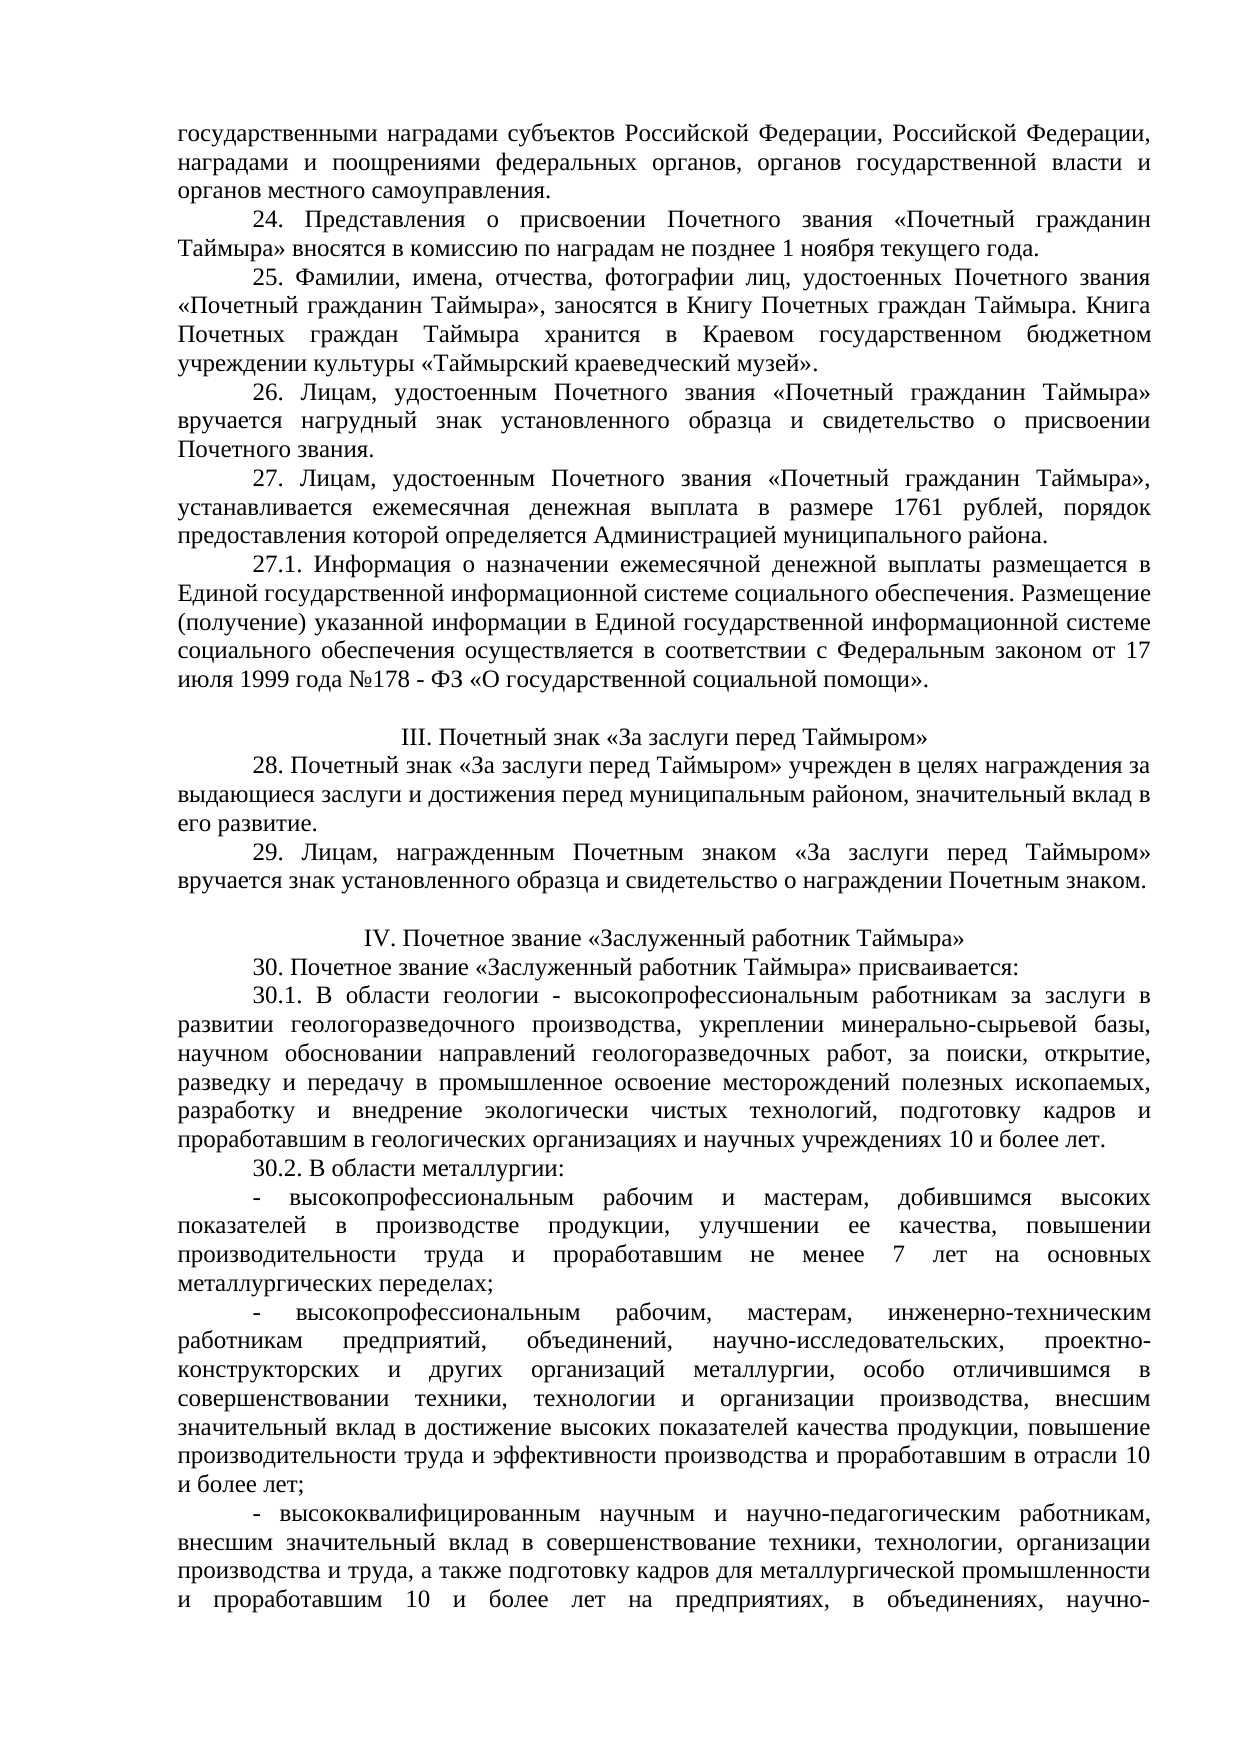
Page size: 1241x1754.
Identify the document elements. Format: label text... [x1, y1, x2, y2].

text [177, 1498, 1152, 1613]
text 26. Лицам, удостоенным Почетного звания «Почетный гражданин Таймыра» вручается нагрудный знак установленного образца и свидетельство о присвоении Почетного звания. [177, 377, 1152, 463]
text 29. Лицам, награжденным Почетным знаком «За заслуги перед Таймыром» вручается знак установленного образца и свидетельство о награждении Почетным знаком. [177, 837, 1152, 894]
text - высокопрофессиональным рабочим и мастерам, добившимся высоких показателей в производстве продукции, улучшении ее качества, повышении производительности труда и проработавшим не менее 7 лет на основных металлургических переделах; [177, 1182, 1152, 1297]
text 27.1. Информация о назначении ежемесячной денежной выплаты размещается в Единой государственной информационной системе социального обеспечения. Размещение (получение) указанной информации в Единой государственной информационной системе социального обеспечения осуществляется в соответствии с Федеральным законом от 17 июля 1999 года №178 - ФЗ «О государственной социальной помощи». [177, 549, 1152, 693]
text IV. Почетное звание «Заслуженный работник Таймыра» [177, 923, 1152, 952]
text 30.1. В области геологии - высокопрофессиональным работникам за заслуги в развитии геологоразведочного производства, укреплении минерально-сырьевой базы, научном обосновании направлений геологоразведочных работ, за поиски, открытие, разведку и передачу в промышленное освоение месторождений полезных ископаемых, разработку и внедрение экологически чистых технологий, подготовку кадров и проработавшим в геологических организациях и научных учреждениях 10 и более лет. [177, 981, 1152, 1153]
text 27. Лицам, удостоенным Почетного звания «Почетный гражданин Таймыра», устанавливается ежемесячная денежная выплата в размере 1761 рублей, порядок предоставления которой определяется Администрацией муниципального района. [177, 463, 1152, 549]
text III. Почетный знак «За заслуги перед Таймыром» [177, 722, 1152, 751]
text 25. Фамилии, имена, отчества, фотографии лиц, удостоенных Почетного звания «Почетный гражданин Таймыра», заносятся в Книгу Почетных граждан Таймыра. Книга Почетных граждан Таймыра хранится в Краевом государственном бюджетном учреждении культуры «Таймырский краеведческий музей». [177, 262, 1152, 377]
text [177, 118, 1152, 204]
text 30. Почетное звание «Заслуженный работник Таймыра» присваивается: [177, 952, 1152, 981]
text - высокопрофессиональным рабочим, мастерам, инженерно-техническим работникам предприятий, объединений, научно-исследовательских, проектно-конструкторских и других организаций металлургии, особо отличившимся в совершенствовании техники, технологии и организации производства, внесшим значительный вклад в достижение высоких показателей качества продукции, повышение производительности труда и эффективности производства и проработавшим в отрасли 10 и более лет; [177, 1297, 1152, 1498]
text 28. Почетный знак «За заслуги перед Таймыром» учрежден в целях награждения за выдающиеся заслуги и достижения перед муниципальным районом, значительный вклад в его развитие. [177, 751, 1152, 837]
text 30.2. В области металлургии: [177, 1153, 1152, 1182]
text 24. Представления о присвоении Почетного звания «Почетный гражданин Таймыра» вносятся в комиссию по наградам не позднее 1 ноября текущего года. [177, 204, 1152, 262]
